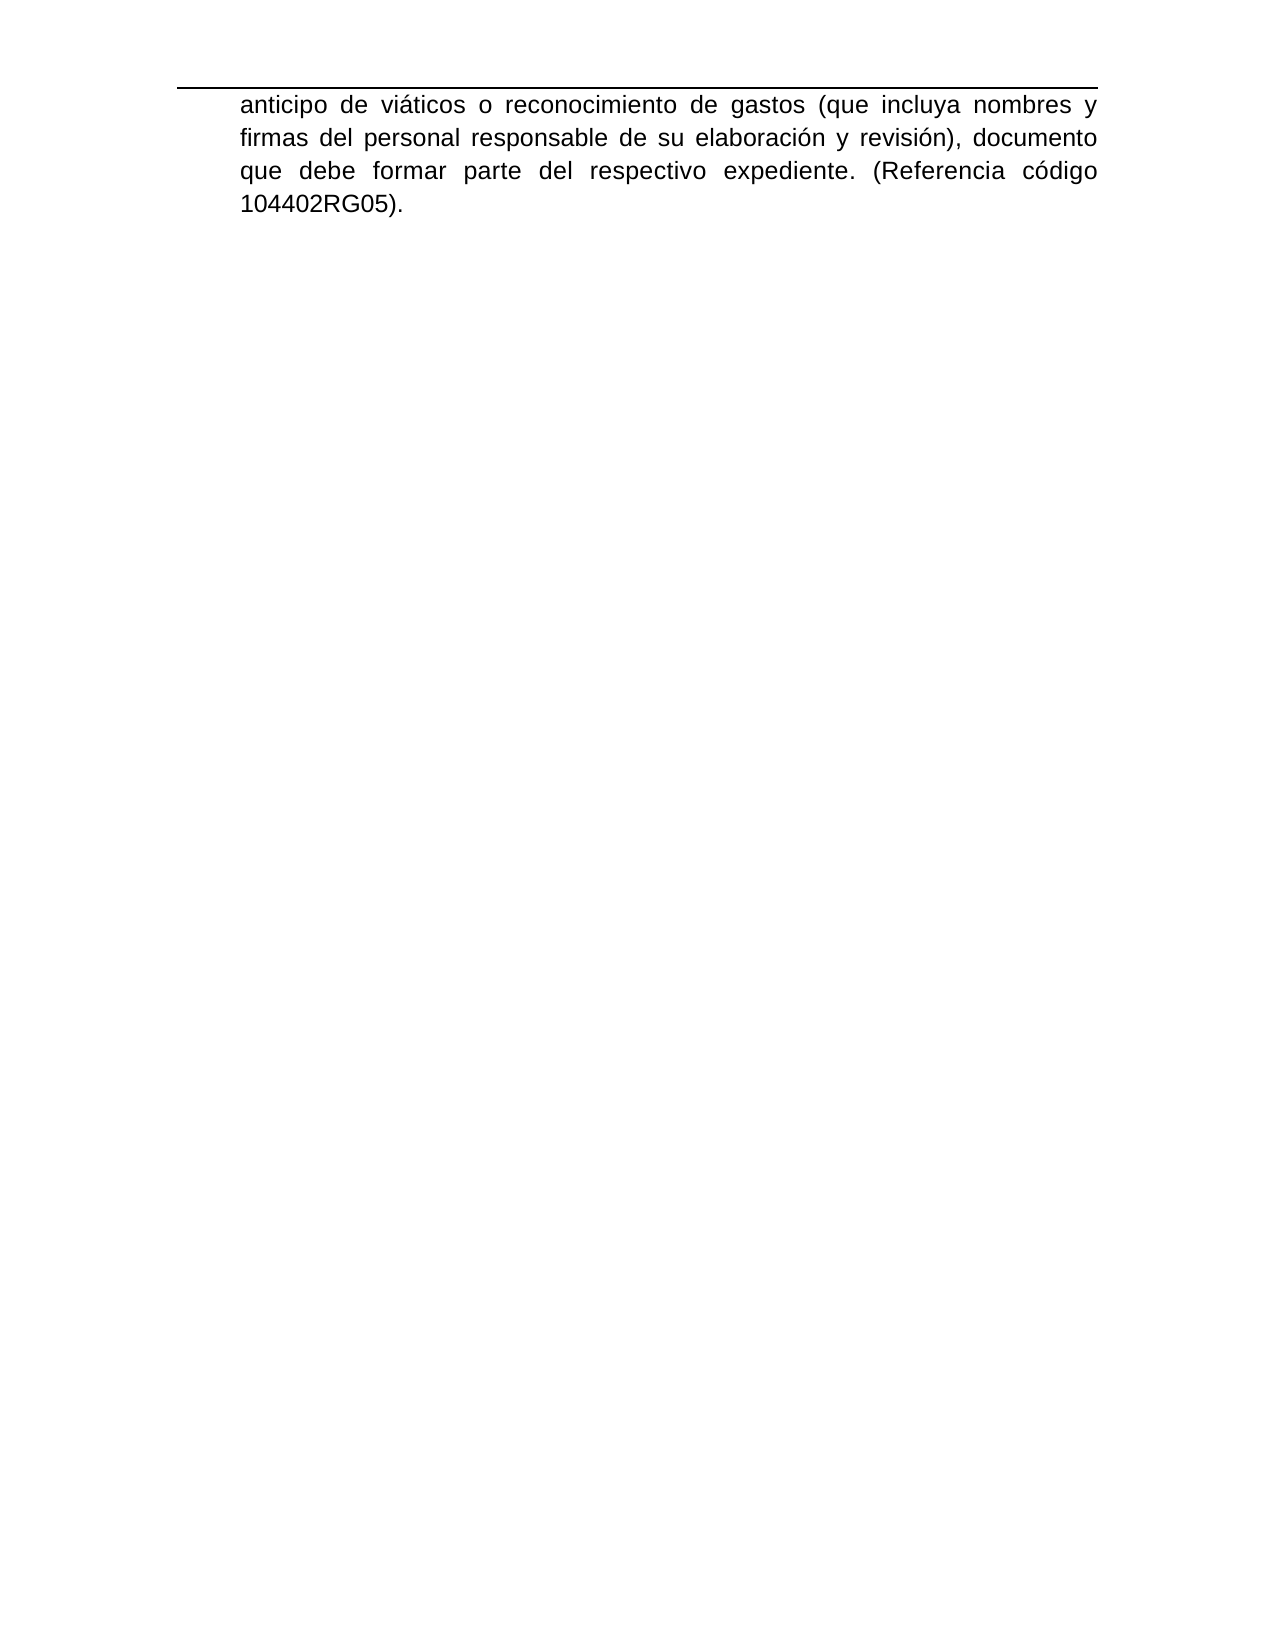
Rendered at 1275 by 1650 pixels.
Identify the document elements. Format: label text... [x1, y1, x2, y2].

text anticipo de viáticos o reconocimiento de gastos (que incluya nombres y firmas del personal responsable de su elaboración y revisión), documento que debe formar parte del respectivo expediente. (Referencia código 104402RG05). [240, 90, 1097, 218]
